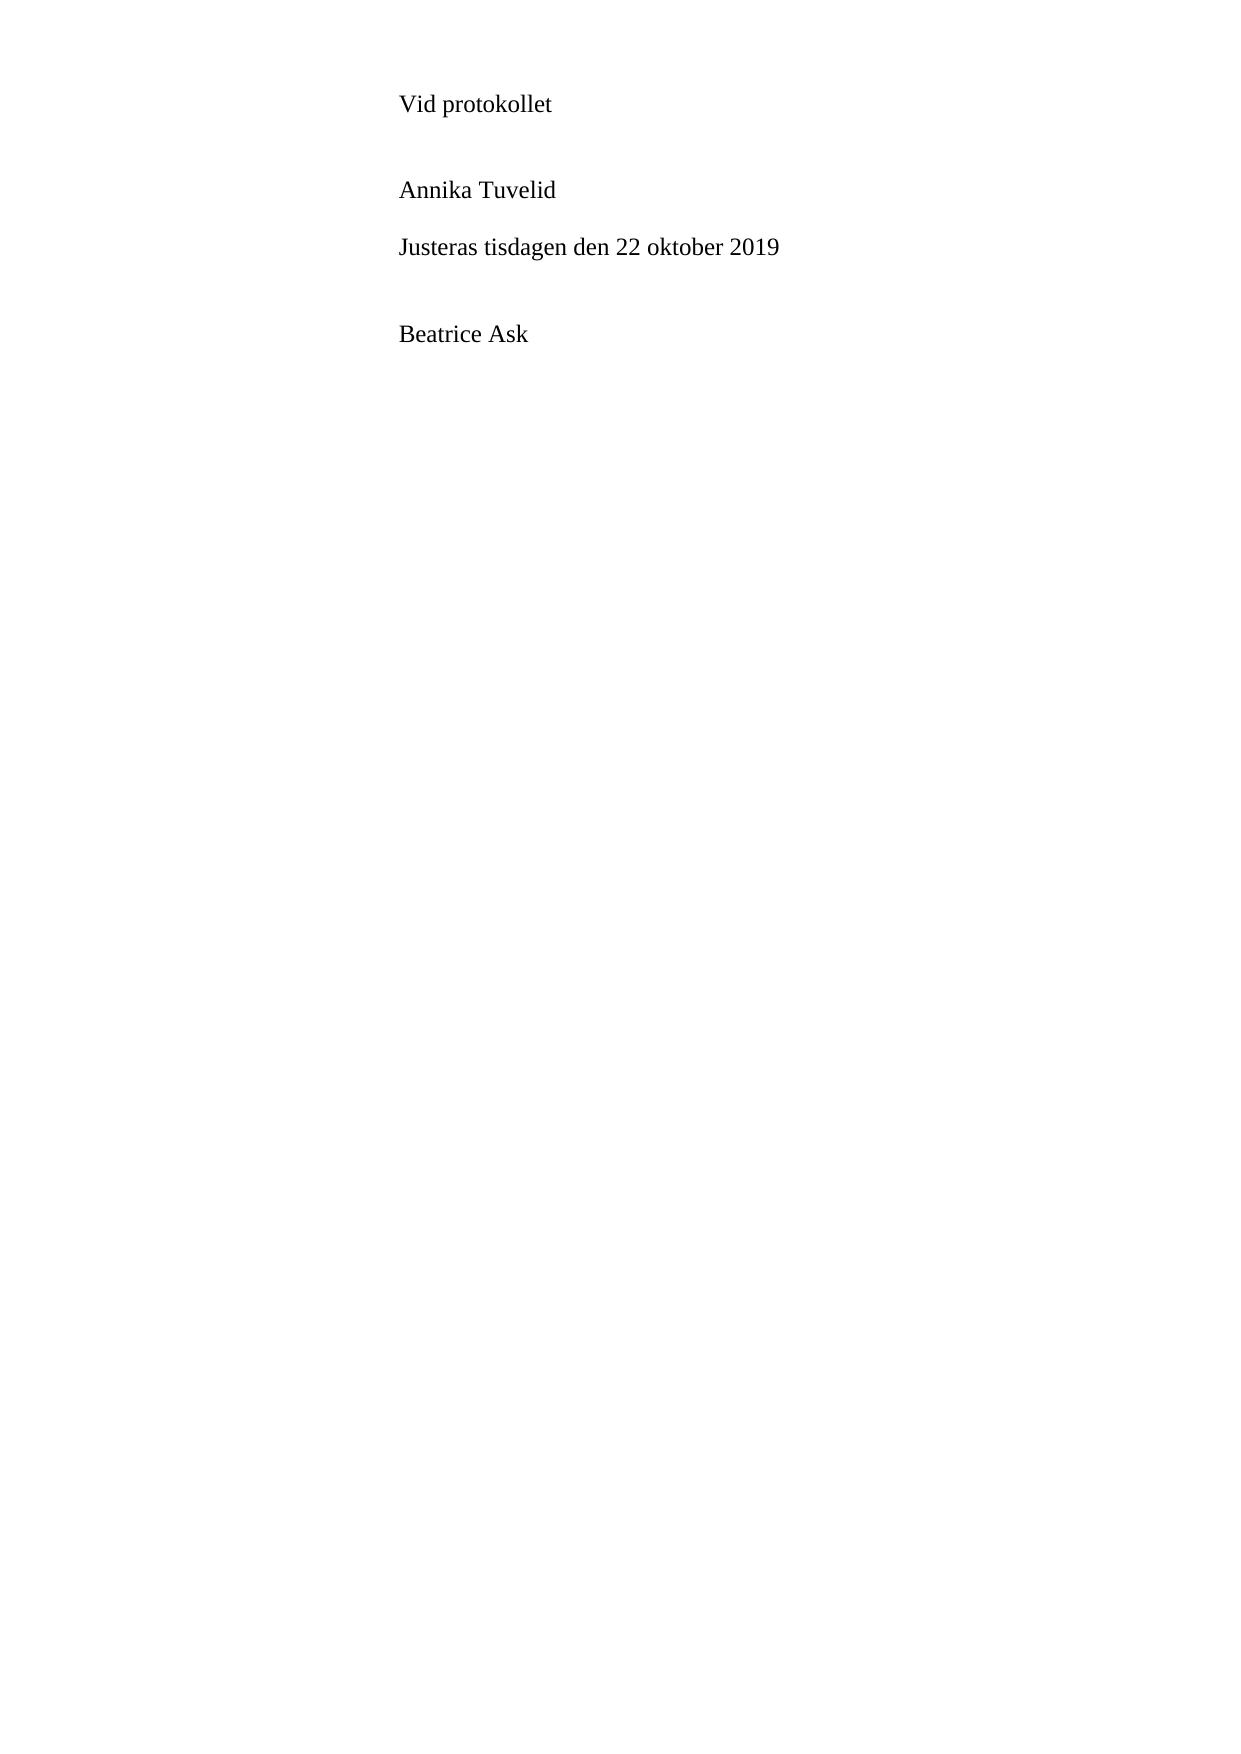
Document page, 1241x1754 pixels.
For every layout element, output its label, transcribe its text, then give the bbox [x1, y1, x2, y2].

table_cell Vid protokollet Annika Tuvelid Justeras tisdagen den 22 oktober 2019 Beatrice Ask [391, 89, 1137, 347]
